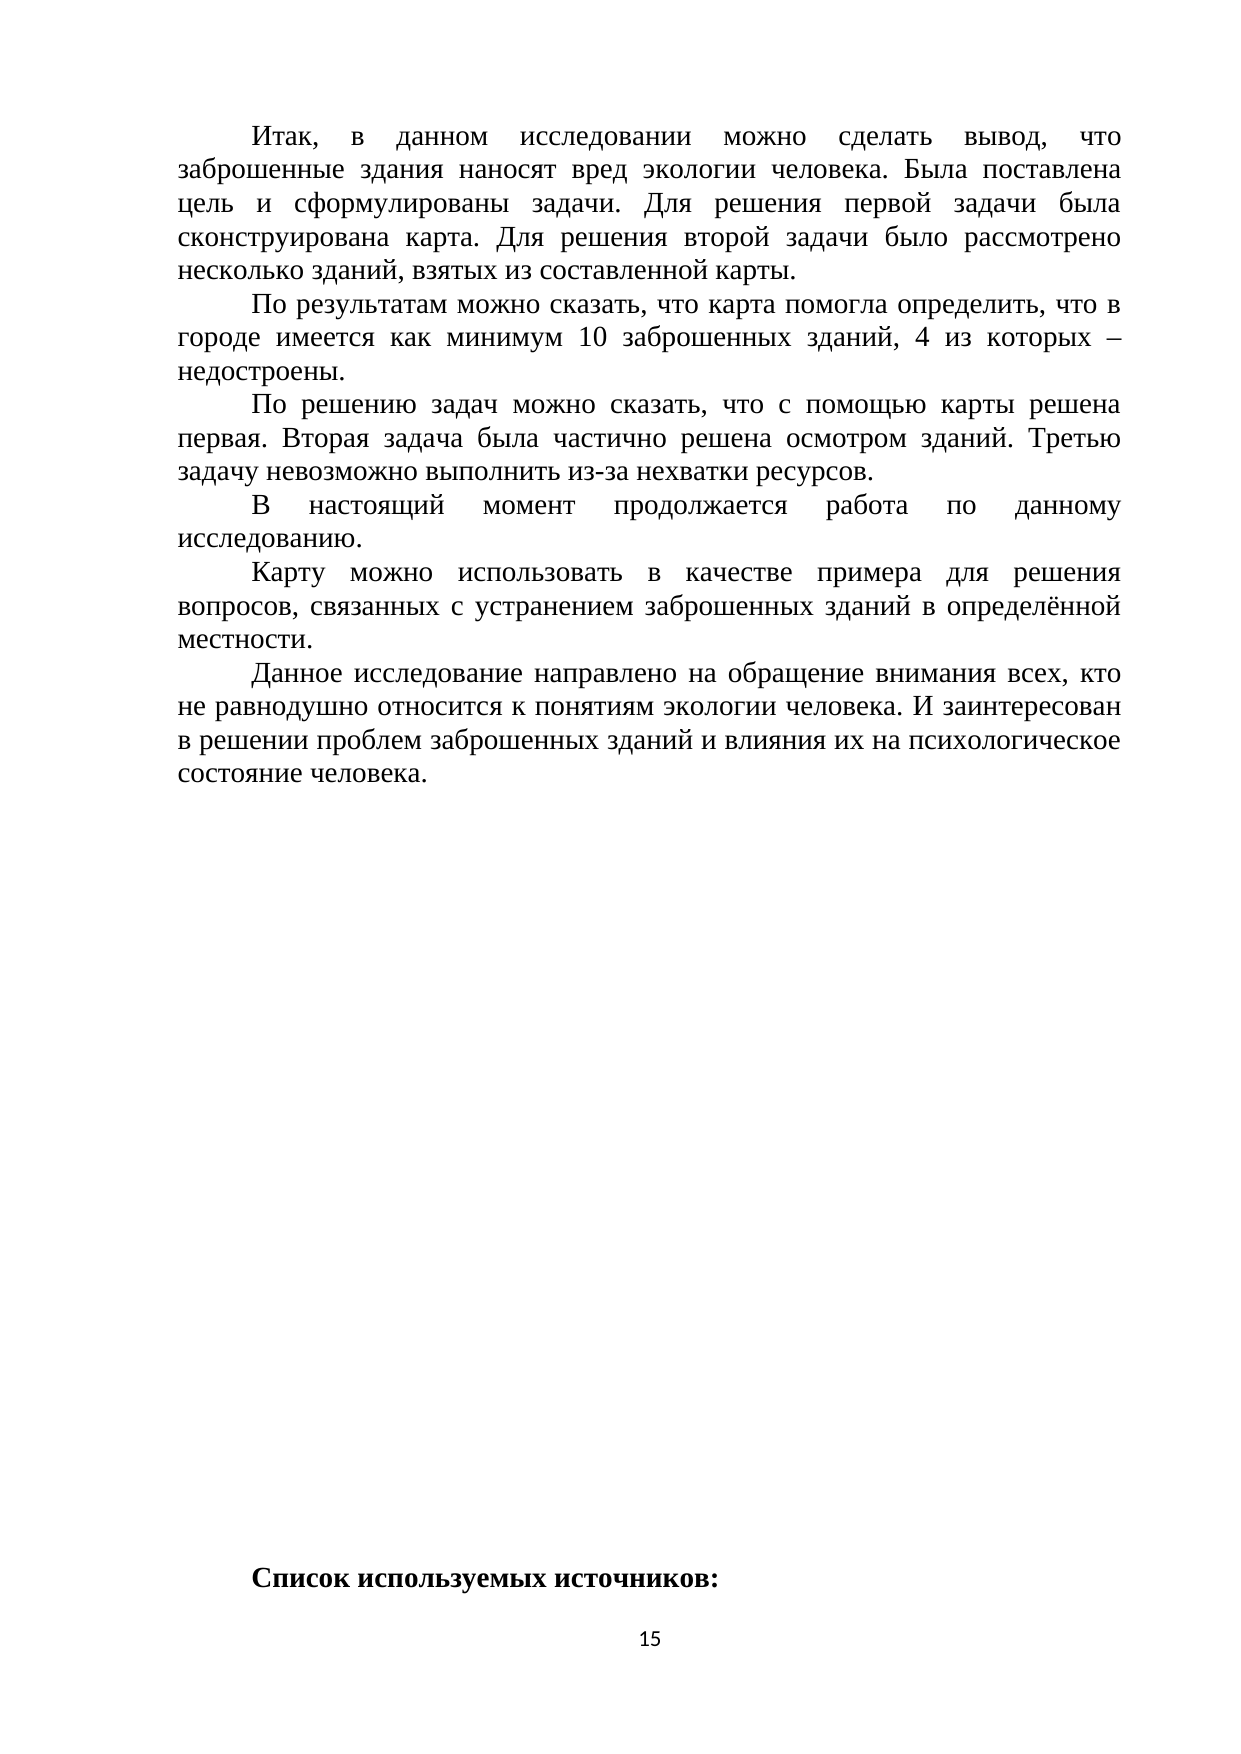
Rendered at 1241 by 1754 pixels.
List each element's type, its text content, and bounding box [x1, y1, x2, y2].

text Список используемых источников: [177, 1560, 1122, 1594]
text По решению задач можно сказать, что с помощью карты решена первая. Вторая задача была частично решена осмотром зданий. Третью задачу невозможно выполнить из-за нехватки ресурсов. [177, 386, 1122, 487]
text Данное исследование направлено на обращение внимания всех, кто не равнодушно относится к понятиям экологии человека. И заинтересован в решении проблем заброшенных зданий и влияния их на психологическое состояние человека. [177, 655, 1122, 789]
text В настоящий момент продолжается работа по данному исследованию. [177, 487, 1122, 554]
text По результатам можно сказать, что карта помогла определить, что в городе имеется как минимум 10 заброшенных зданий, 4 из которых – недостроены. [177, 286, 1122, 386]
text Итак, в данном исследовании можно сделать вывод, что заброшенные здания наносят вред экологии человека. Была поставлена цель и сформулированы задачи. Для решения первой задачи была сконструирована карта. Для решения второй задачи было рассмотрено несколько зданий, взятых из составленной карты. [177, 118, 1122, 286]
text Карту можно использовать в качестве примера для решения вопросов, связанных с устранением заброшенных зданий в определённой местности. [177, 554, 1122, 655]
